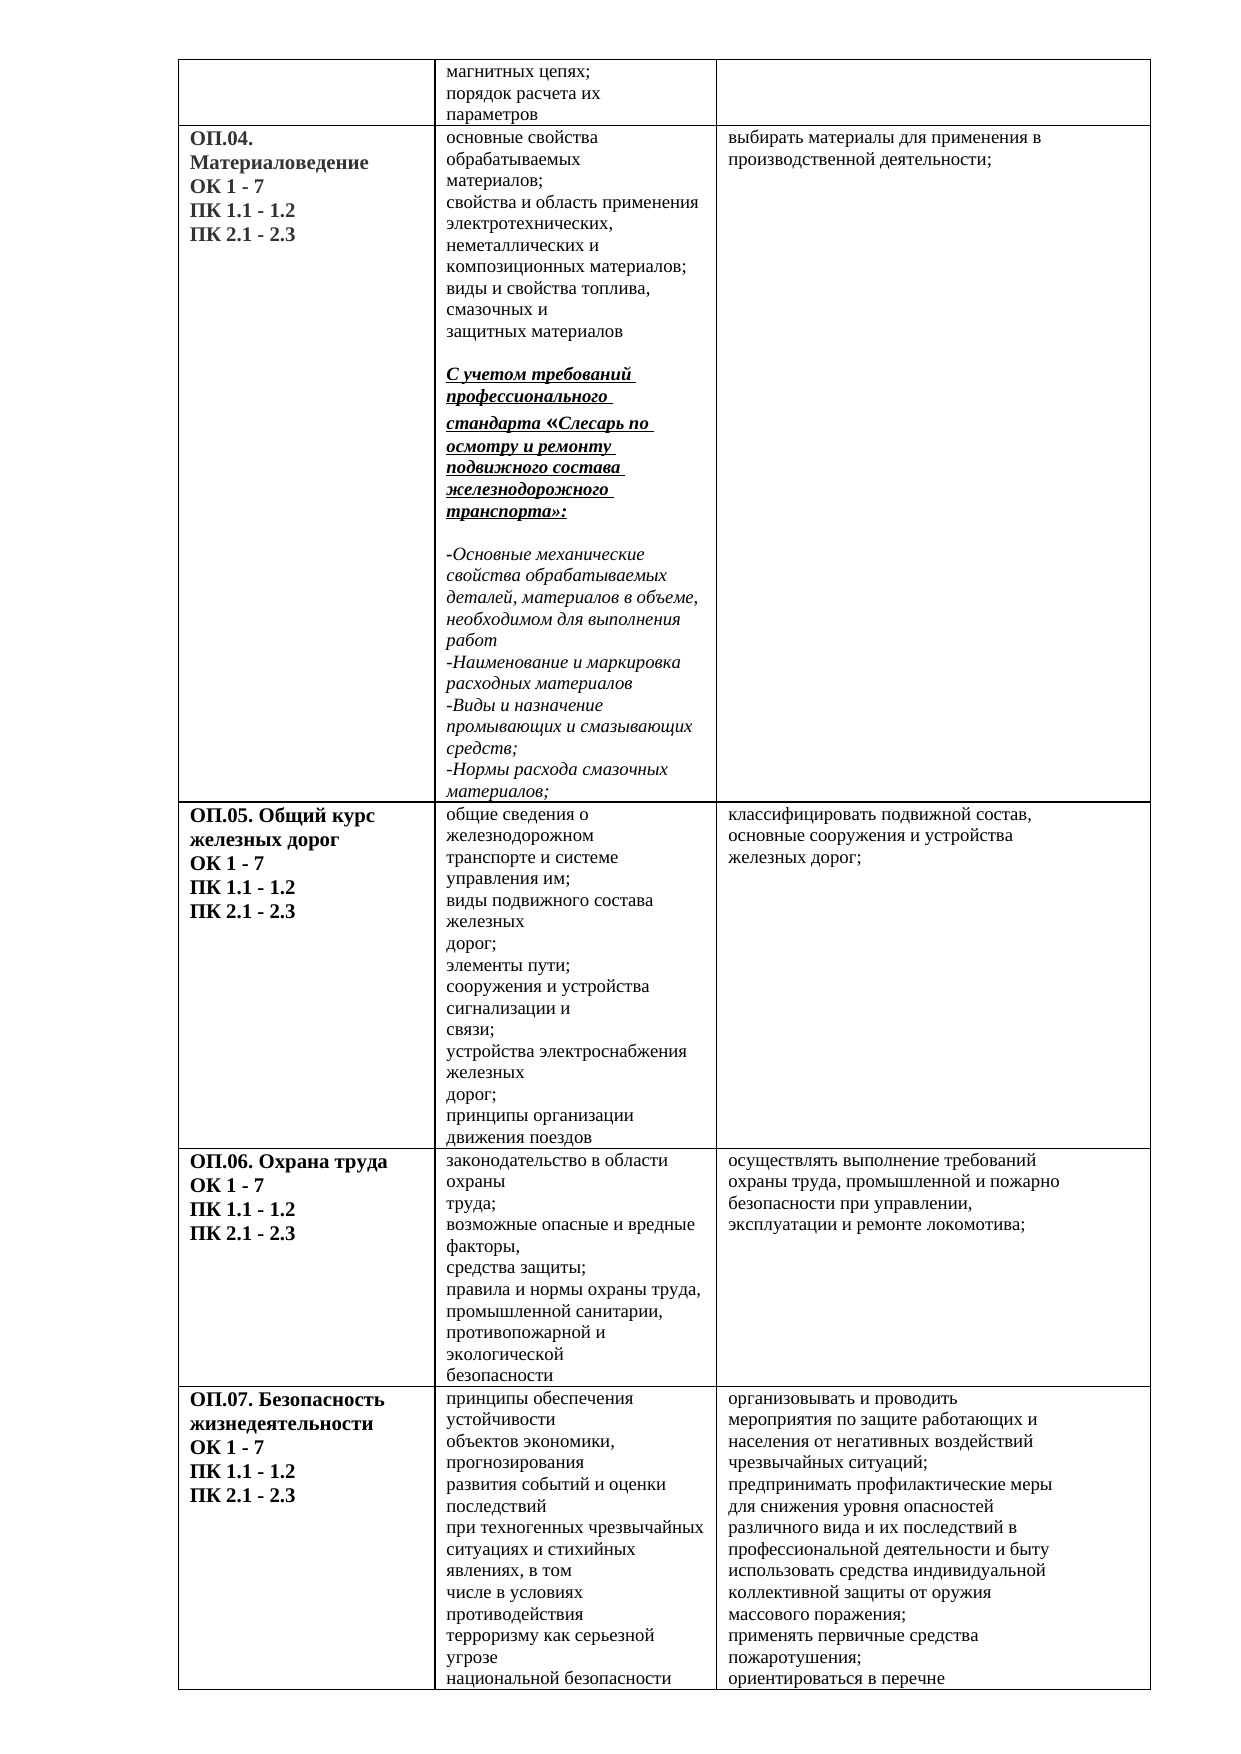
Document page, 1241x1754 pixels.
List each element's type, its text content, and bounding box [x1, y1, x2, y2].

table_cell ОП.06. Охрана труда ОК 1 - 7 ПК 1.1 - 1.2 ПК 2.1 - 2.3 [179, 1149, 434, 1386]
table_cell ОП.04. Материаловедение ОК 1 - 7 ПК 1.1 - 1.2 ПК 2.1 - 2.3 [179, 126, 434, 801]
table_cell классифицировать подвижной состав, основные сооружения и устройства железных дорог; [717, 803, 1150, 1147]
table_cell ОП.05. Общий курс железных дорог ОК 1 - 7 ПК 1.1 - 1.2 ПК 2.1 - 2.3 [179, 803, 434, 1147]
table_cell законодательство в области охраны труда; возможные опасные и вредные факторы, средства защиты; правила и нормы охраны труда, промышленной санитарии, противопожарной и экологической безопасности [436, 1149, 716, 1386]
table_cell основные свойства обрабатываемых материалов; свойства и область применения электротехнических, неметаллических и композиционных материалов; виды и свойства топлива, смазочных и защитных материалов С учетом требований профессионального стандарта «Слесарь по осмотру и ремонту подвижного состава железнодорожного транспорта»: -Основные механические свойства обрабатываемых деталей, материалов в объеме, необходимом для выполнения работ -Наименование и маркировка расходных материалов -Виды и назначение промывающих и смазывающих средств; -Нормы расхода смазочных материалов; [436, 126, 716, 801]
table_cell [717, 60, 1150, 125]
table_cell общие сведения о железнодорожном транспорте и системе управления им; виды подвижного состава железных дорог; элементы пути; сооружения и устройства сигнализации и связи; устройства электроснабжения железных дорог; принципы организации движения поездов [436, 803, 716, 1147]
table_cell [436, 60, 716, 125]
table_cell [717, 1387, 1150, 1689]
table_cell выбирать материалы для применения в производственной деятельности; [717, 126, 1150, 801]
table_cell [436, 1387, 716, 1689]
table_cell осуществлять выполнение требований охраны труда, промышленной и пожарно безопасности при управлении, эксплуатации и ремонте локомотива; [717, 1149, 1150, 1386]
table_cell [179, 1387, 434, 1689]
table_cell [179, 60, 434, 125]
